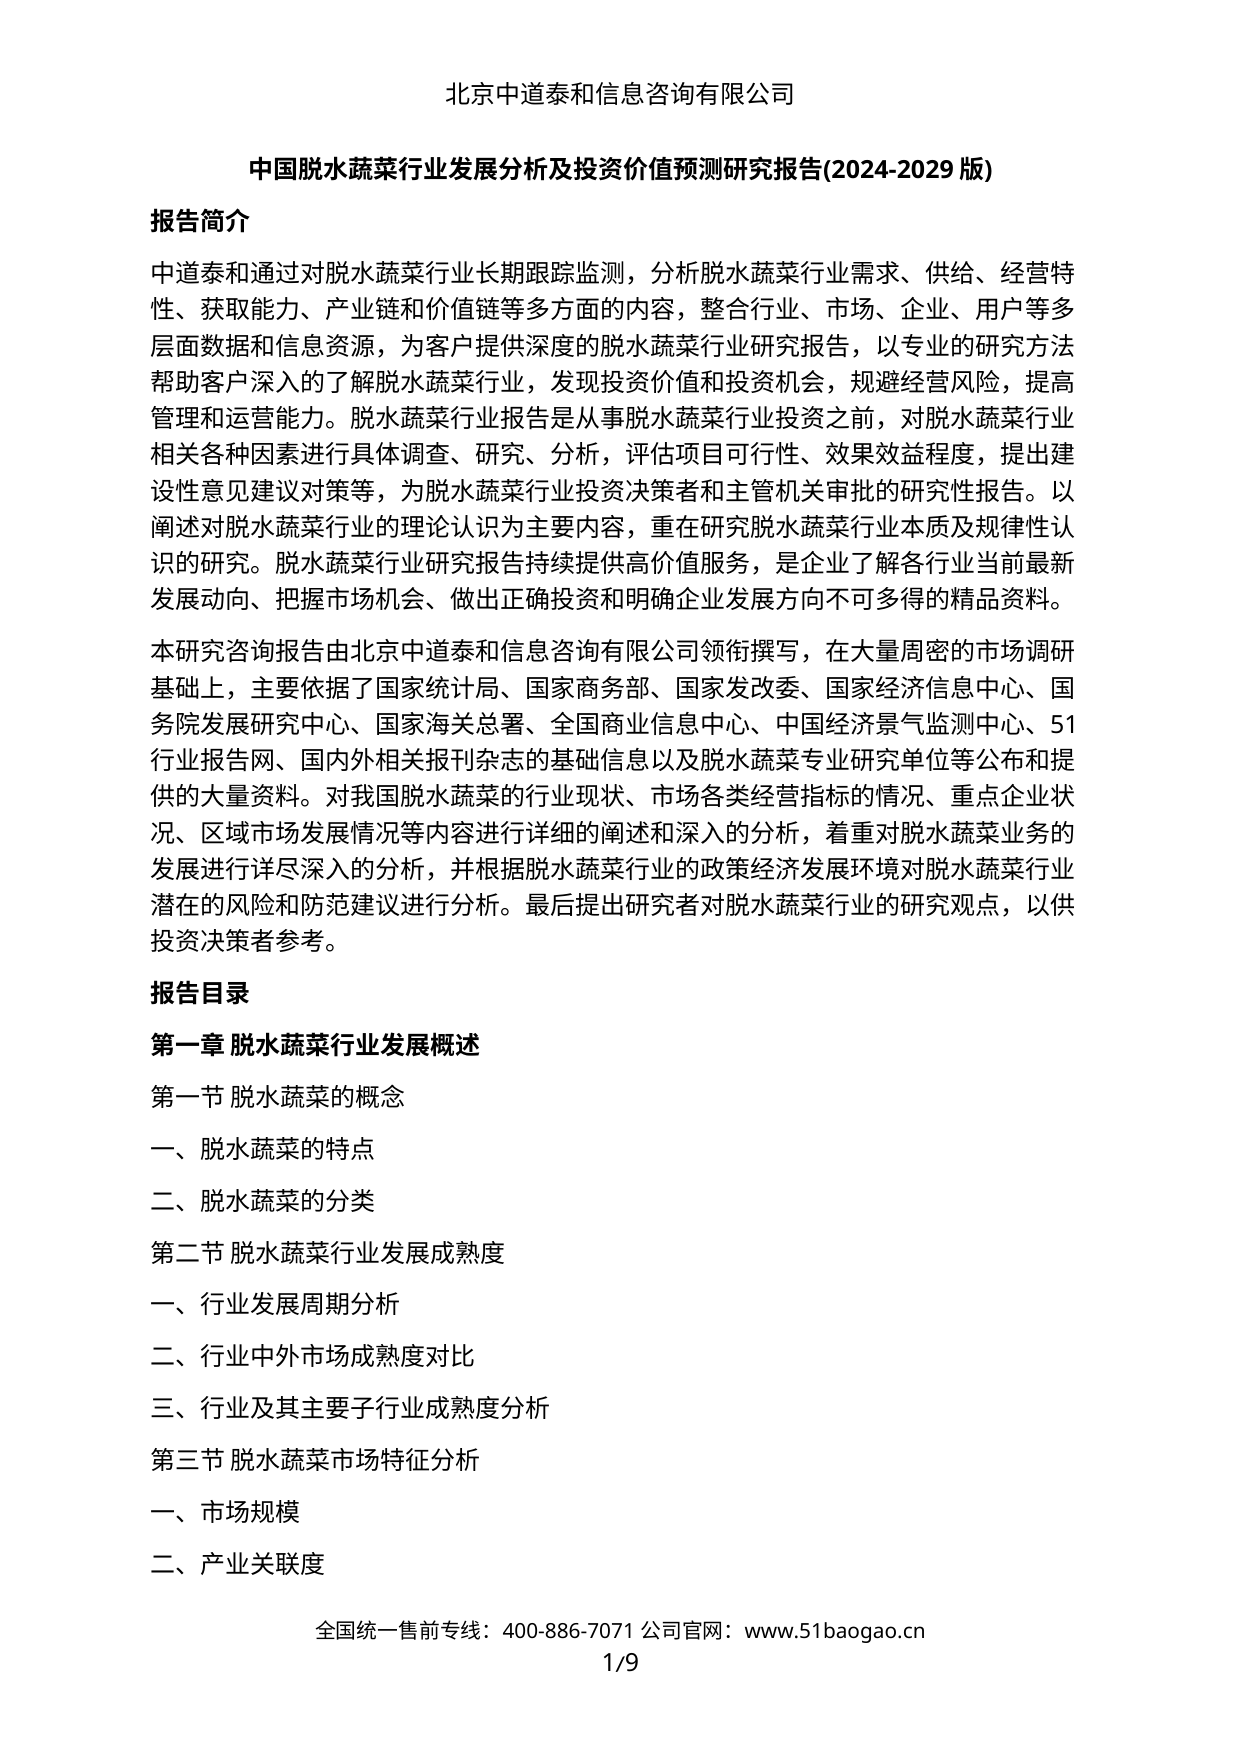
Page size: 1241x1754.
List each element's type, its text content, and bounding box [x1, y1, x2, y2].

text 第二节 脱水蔬菜行业发展成熟度 [150, 1233, 1090, 1269]
text 报告简介 [150, 202, 1090, 238]
text 三、行业及其主要子行业成熟度分析 [150, 1389, 1090, 1425]
text 二、行业中外市场成熟度对比 [150, 1337, 1090, 1373]
text 中国脱水蔬菜行业发展分析及投资价值预测研究报告(2024-2029版) [150, 150, 1090, 186]
text 二、产业关联度 [150, 1544, 1090, 1581]
text 中道泰和通过对脱水蔬菜行业长期跟踪监测，分析脱水蔬菜行业需求、供给、经营特性、获取能力、产业链和价值链等多方面的内容，整合行业、市场、企业、用户等多层面数据和信息资源，为客户提供深度的脱水蔬菜行业研究报告，以专业的研究方法帮助客户深入的了解脱水蔬菜行业，发现投资价值和投资机会，规避经营风险，提高管理和运营能力。脱水蔬菜行业报告是从事脱水蔬菜行业投资之前，对脱水蔬菜行业相关各种因素进行具体调查、研究、分析，评估项目可行性、效果效益程度，提出建设性意见建议对策等，为脱水蔬菜行业投资决策者和主管机关审批的研究性报告。以阐述对脱水蔬菜行业的理论认识为主要内容，重在研究脱水蔬菜行业本质及规律性认识的研究。脱水蔬菜行业研究报告持续提供高价值服务，是企业了解各行业当前最新发展动向、把握市场机会、做出正确投资和明确企业发展方向不可多得的精品资料。 [150, 254, 1090, 616]
text 二、脱水蔬菜的分类 [150, 1181, 1090, 1217]
text 第一节 脱水蔬菜的概念 [150, 1077, 1090, 1114]
text 一、市场规模 [150, 1492, 1090, 1529]
text 一、行业发展周期分析 [150, 1285, 1090, 1321]
text 本研究咨询报告由北京中道泰和信息咨询有限公司领衔撰写，在大量周密的市场调研基础上，主要依据了国家统计局、国家商务部、国家发改委、国家经济信息中心、国务院发展研究中心、国家海关总署、全国商业信息中心、中国经济景气监测中心、51行业报告网、国内外相关报刊杂志的基础信息以及脱水蔬菜专业研究单位等公布和提供的大量资料。对我国脱水蔬菜的行业现状、市场各类经营指标的情况、重点企业状况、区域市场发展情况等内容进行详细的阐述和深入的分析，着重对脱水蔬菜业务的发展进行详尽深入的分析，并根据脱水蔬菜行业的政策经济发展环境对脱水蔬菜行业潜在的风险和防范建议进行分析。最后提出研究者对脱水蔬菜行业的研究观点，以供投资决策者参考。 [150, 632, 1090, 958]
text 第三节 脱水蔬菜市场特征分析 [150, 1441, 1090, 1477]
text 报告目录 [150, 974, 1090, 1010]
text 第一章 脱水蔬菜行业发展概述 [150, 1026, 1090, 1062]
text 一、脱水蔬菜的特点 [150, 1129, 1090, 1166]
